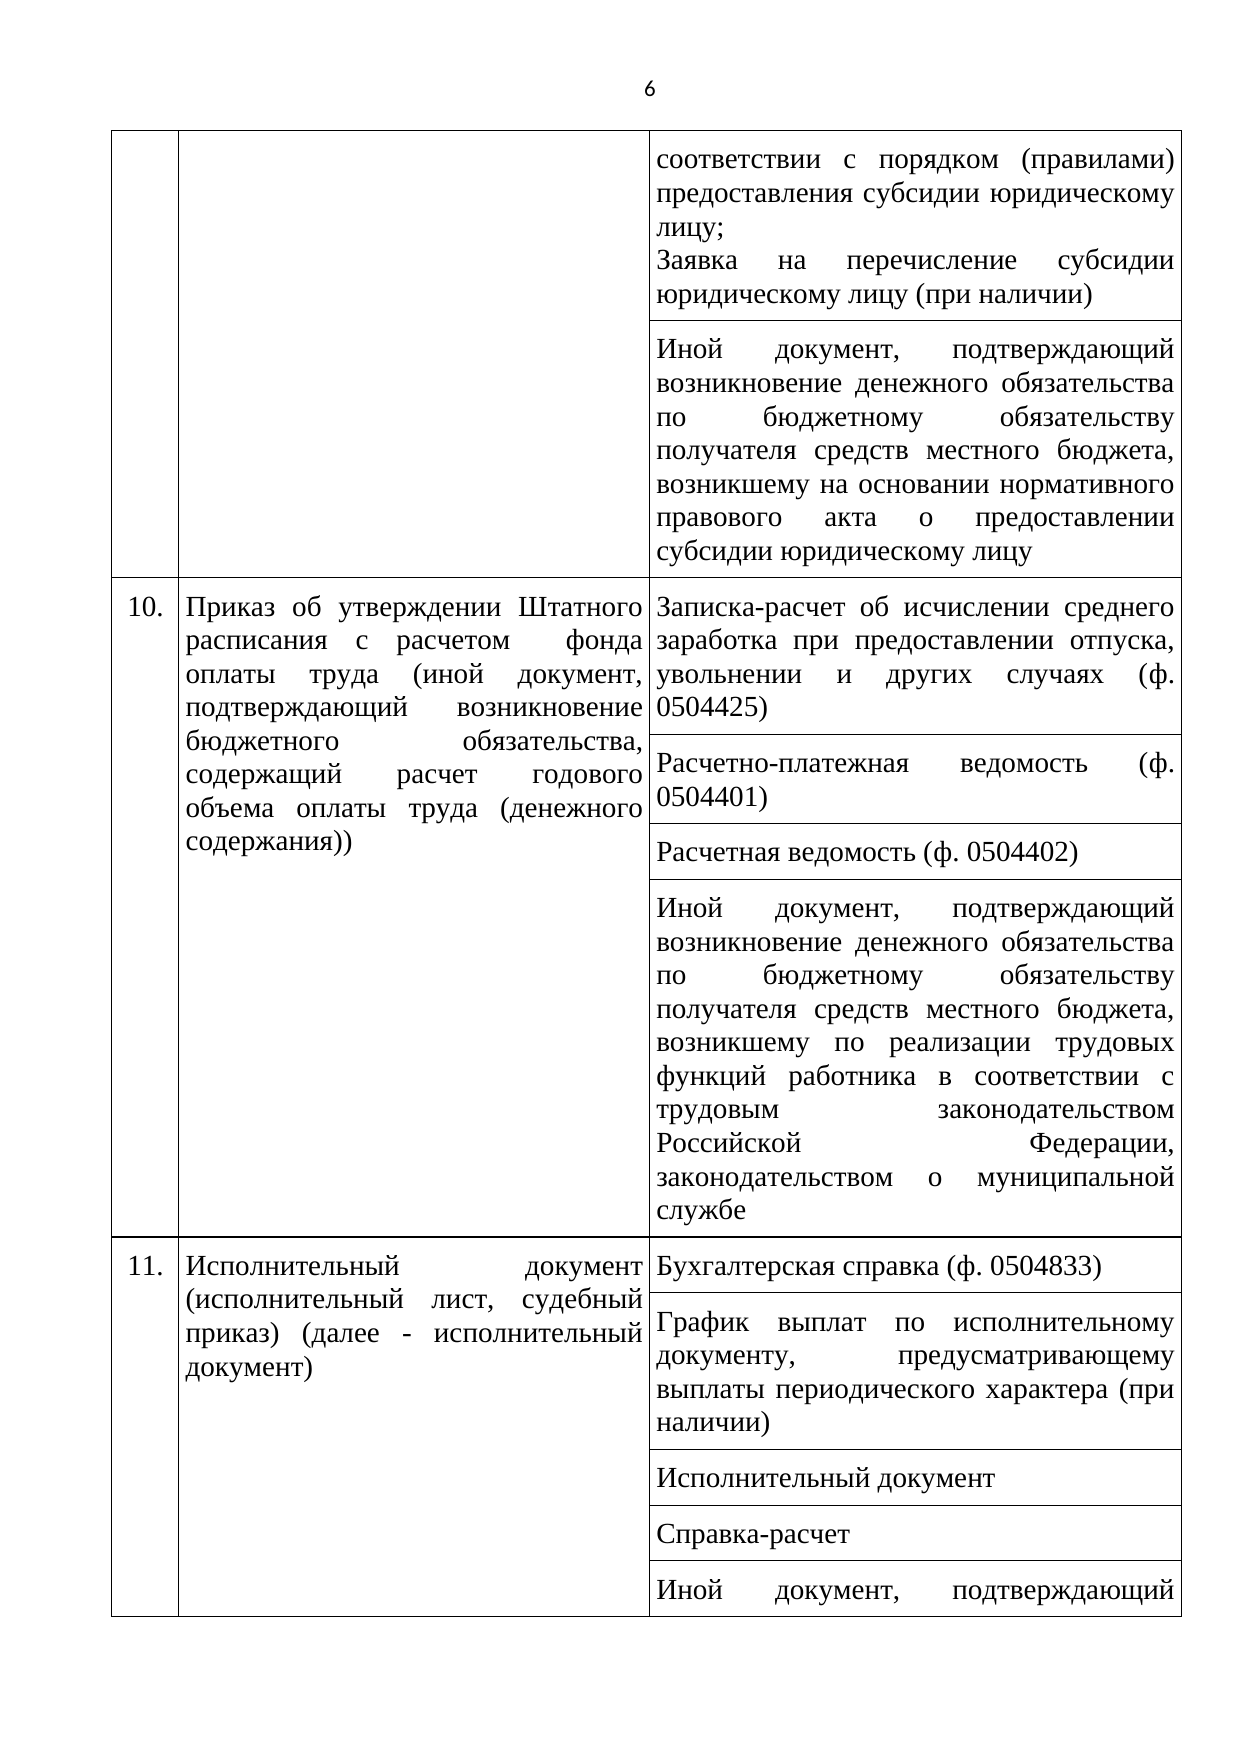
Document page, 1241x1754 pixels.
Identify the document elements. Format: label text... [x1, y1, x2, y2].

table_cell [650, 131, 1181, 320]
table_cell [650, 1561, 1181, 1616]
table_cell Расчетная ведомость (ф. 0504402) [650, 824, 1181, 879]
table_cell Расчетно-платежная ведомость (ф. 0504401) [650, 735, 1181, 823]
table_cell Иной документ, подтверждающий возникновение денежного обязательства по бюджетному обязательству получателя средств местного бюджета, возникшему на основании нормативного правового акта о предоставлении субсидии юридическому лицу [650, 321, 1181, 577]
table_cell Исполнительный документ (исполнительный лист, судебный приказ) (далее - исполнительный документ) [179, 1238, 649, 1616]
table_cell Бухгалтерская справка (ф. 0504833) [650, 1238, 1181, 1292]
table_cell Иной документ, подтверждающий возникновение денежного обязательства по бюджетному обязательству получателя средств местного бюджета, возникшему по реализации трудовых функций работника в соответствии с трудовым законодательством Российской Федерации, законодательством о муниципальной службе [650, 880, 1181, 1236]
table_cell 10. [112, 578, 178, 1236]
table_cell Записка-расчет об исчислении среднего заработка при предоставлении отпуска, увольнении и других случаях (ф. 0504425) [650, 578, 1181, 733]
table_cell 11. [112, 1238, 178, 1616]
table_cell Приказ об утверждении Штатного расписания с расчетом фонда оплаты труда (иной документ, подтверждающий возникновение бюджетного обязательства, содержащий расчет годового объема оплаты труда (денежного содержания)) [179, 578, 649, 1236]
table_cell Справка-расчет [650, 1506, 1181, 1560]
table_cell График выплат по исполнительному документу, предусматривающему выплаты периодического характера (при наличии) [650, 1293, 1181, 1449]
table_cell Исполнительный документ [650, 1450, 1181, 1504]
